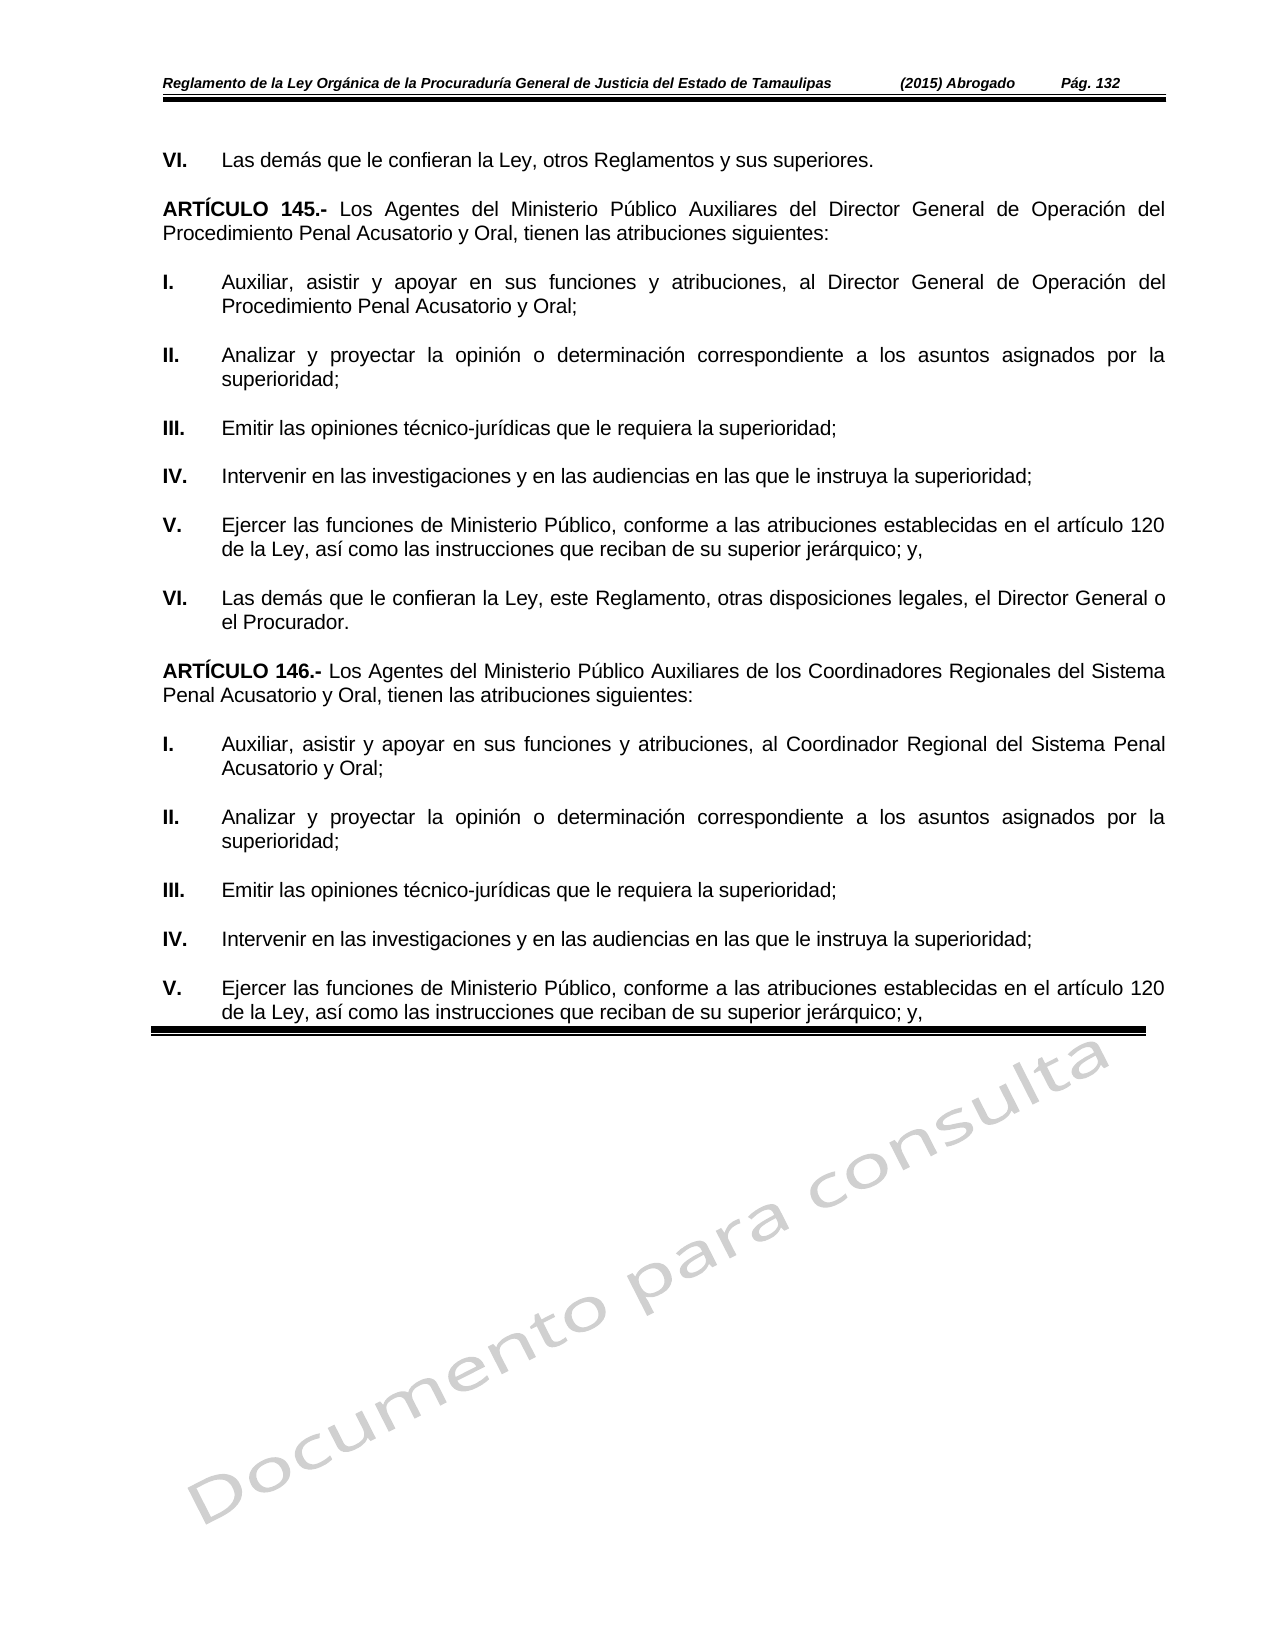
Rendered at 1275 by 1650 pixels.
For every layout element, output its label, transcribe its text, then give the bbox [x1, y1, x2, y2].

list Ejercer las funciones de Ministerio Público, conforme a las atribuciones establecidas en el artículo 120 de la Ley, así como las instrucciones que reciban de su superior jerárquico; y, [162, 513, 1166, 561]
list Analizar y proyectar la opinión o determinación correspondiente a los asuntos asignados por la superioridad; [162, 805, 1166, 853]
list Intervenir en las investigaciones y en las audiencias en las que le instruya la superioridad; [162, 927, 1166, 951]
list Auxiliar, asistir y apoyar en sus funciones y atribuciones, al Director General de Operación del Procedimiento Penal Acusatorio y Oral; [162, 269, 1166, 317]
text ARTÍCULO 146.- Los Agentes del Ministerio Público Auxiliares de los Coordinadores Regionales del Sistema Penal Acusatorio y Oral, tienen las atribuciones siguientes: [162, 659, 1166, 707]
list Ejercer las funciones de Ministerio Público, conforme a las atribuciones establecidas en el artículo 120 de la Ley, así como las instrucciones que reciban de su superior jerárquico; y, [162, 976, 1166, 1024]
text ARTÍCULO 145.- Los Agentes del Ministerio Público Auxiliares del Director General de Operación del Procedimiento Penal Acusatorio y Oral, tienen las atribuciones siguientes: [162, 197, 1166, 244]
list Intervenir en las investigaciones y en las audiencias en las que le instruya la superioridad; [162, 464, 1166, 488]
list Las demás que le confieran la Ley, otros Reglamentos y sus superiores. [162, 148, 1166, 172]
list Analizar y proyectar la opinión o determinación correspondiente a los asuntos asignados por la superioridad; [162, 342, 1166, 390]
list Auxiliar, asistir y apoyar en sus funciones y atribuciones, al Coordinador Regional del Sistema Penal Acusatorio y Oral; [162, 732, 1166, 780]
list Emitir las opiniones técnico-jurídicas que le requiera la superioridad; [162, 415, 1166, 439]
list Emitir las opiniones técnico-jurídicas que le requiera la superioridad; [162, 878, 1166, 902]
list Las demás que le confieran la Ley, este Reglamento, otras disposiciones legales, el Director General o el Procurador. [162, 586, 1166, 634]
